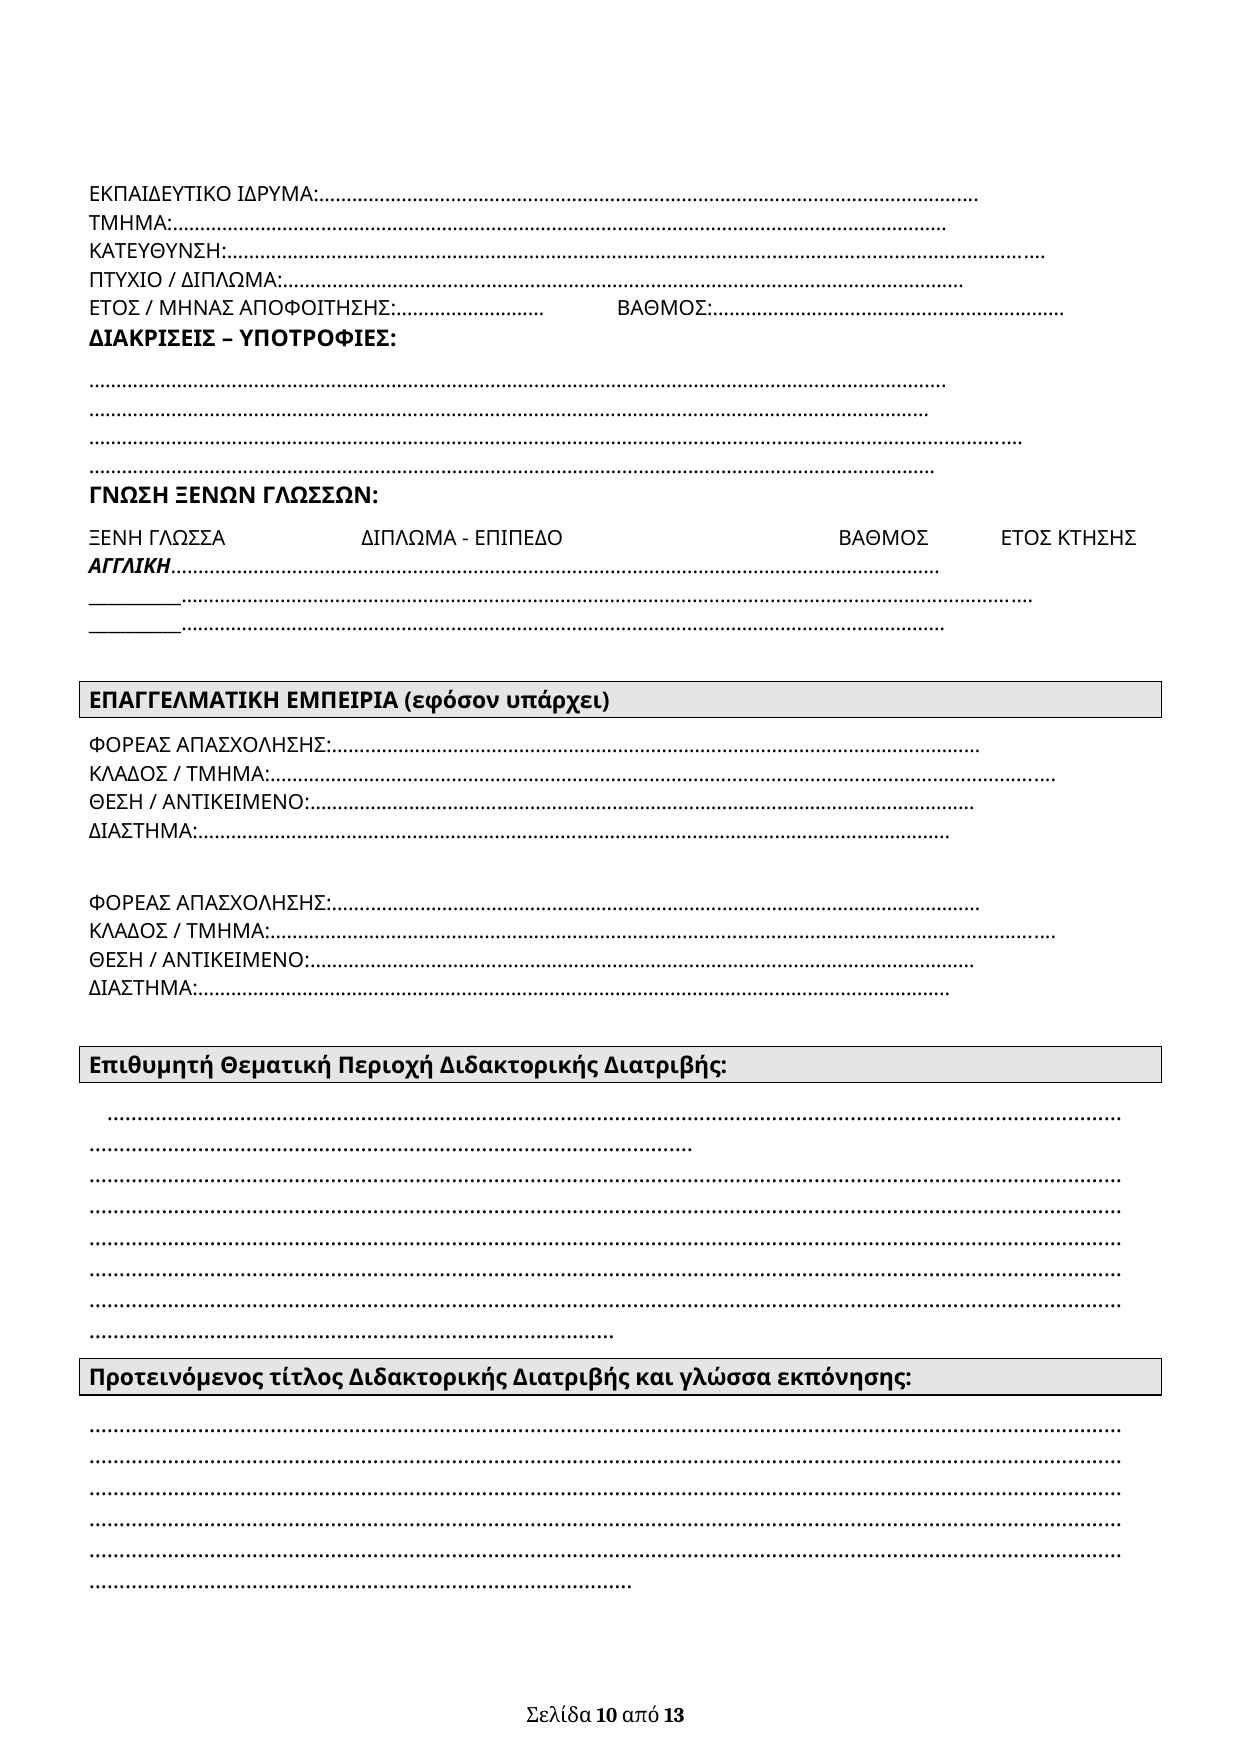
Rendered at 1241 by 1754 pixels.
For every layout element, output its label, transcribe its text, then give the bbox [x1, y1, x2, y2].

table_header ΦΟΡΕΑΣ ΑΠΑΣΧΟΛΗΣΗΣ:…....………………………………………………………………………………………………… [77, 888, 1166, 916]
table_header ΦΟΡΕΑΣ ΑΠΑΣΧΟΛΗΣΗΣ:…....………………………………………………………………………………………………… [77, 731, 1166, 759]
table_cell __________………………………………………………………………………………................................................................ [77, 580, 1166, 608]
text ΕΠΑΓΓΕΛΜΑΤΙΚΗ ΕΜΠΕΙΡΙΑ (εφόσον υπάρχει) [80, 682, 1161, 717]
table_cell ΘΕΣΗ / ΑΝΤΙΚΕΙΜΕΝΟ:………………….……………………………………………………………………………………… [77, 788, 1166, 816]
table_header ΒΑΘΜΟΣ [827, 523, 989, 551]
text ΓΝΩΣΗ ΞΕΝΩΝ ΓΛΩΣΣΩΝ: [88, 479, 1122, 511]
table_cell ΒΑΘΜΟΣ:…………………………………..…..……………… [605, 293, 1166, 322]
table_header ΕΤΟΣ ΚΤΗΣΗΣ [989, 523, 1166, 551]
table_cell ……………………………………………………………………………………………………………………………………… [77, 394, 1166, 422]
text ΔΙΑΚΡΙΣΕΙΣ – ΥΠΟΤΡΟΦΙΕΣ: [88, 322, 1122, 353]
table_cell ΠΤΥΧΙΟ / ΔΙΠΛΩΜΑ:…………………….……………………………………………………………………………………… [77, 265, 1166, 293]
table_header ……………………………...…………………………………………………………………………………………………......... [77, 366, 1166, 394]
table_cell ΤΜΗΜΑ:…………………………………………………………………………………………………………………………… [77, 208, 1166, 236]
text Προτεινόμενος τίτλος Διδακτορικής Διατριβής και γλώσσα εκπόνησης: [80, 1359, 1161, 1394]
table_cell ……………………………………………………………………………………………................................................................ [77, 423, 1166, 451]
table_cell ΑΓΓΛΙΚΗ……..…………………………………………………………………………………………………………………… [77, 551, 1166, 580]
table_cell ΕΤΟΣ / ΜΗΝΑΣ ΑΠΟΦΟΙΤΗΣΗΣ:……………………… [77, 293, 605, 322]
table_header ΞΕΝΗ ΓΛΩΣΣΑ [77, 523, 350, 551]
table_header ΔΙΠΛΩΜΑ - ΕΠΙΠΕΔΟ [350, 523, 827, 551]
text ……………………………………………………………………………………………………………………………………………………………………………………………………………………………………………………………………………………………………………………………………………………………………………………………………………………………………………………………………………………………………………………………………………………………………………………………………………………………………………………………………………………………………………………………………………………………………………………………………………………………………………………………………… [88, 1408, 1122, 1596]
table_cell ΚΑΤΕΥΘΥΝΣΗ:…………………………………………………………………………................................................................ [77, 236, 1166, 265]
table_header ΕΚΠΑΙΔΕΥΤΙΚΟ ΙΔΡΥΜΑ:…………………………………………………………………………………………………......... [77, 180, 1166, 208]
table_cell ΔΙΑΣΤΗΜΑ:……………………………………………………………………………………………………………………….. [77, 973, 1166, 1002]
text …………………………………………………………………………………………………………………………………………………………………………………………………………………………………………….…………………………………………………………………………………………………………………………………………………………………………………………………………………………………………………………………………………………………………………………………………………………………………………………………………………………………………………………………………………………………………………………………………………………………………………………………………………………………………………………………………………………………………………………………………………………………………………………………………………………………………………………………… [88, 1096, 1122, 1346]
table_cell ………………………...…………………….……………………………………………………………………………………… [77, 451, 1166, 479]
table_cell ΚΛΑΔΟΣ / ΤΜΗΜΑ:……………………………………………………………………................................................................ [77, 916, 1166, 945]
table_cell __________…………...…………………….……………………………………………………………………………………… [77, 608, 1166, 637]
table_cell ΔΙΑΣΤΗΜΑ:……………………………………………………………………………………………………………………….. [77, 816, 1166, 844]
text Επιθυμητή Θεματική Περιοχή Διδακτορικής Διατριβής: [80, 1047, 1161, 1082]
table_cell ΚΛΑΔΟΣ / ΤΜΗΜΑ:……………………………………………………………………................................................................ [77, 759, 1166, 787]
table_cell ΘΕΣΗ / ΑΝΤΙΚΕΙΜΕΝΟ:………………….……………………………………………………………………………………… [77, 945, 1166, 973]
